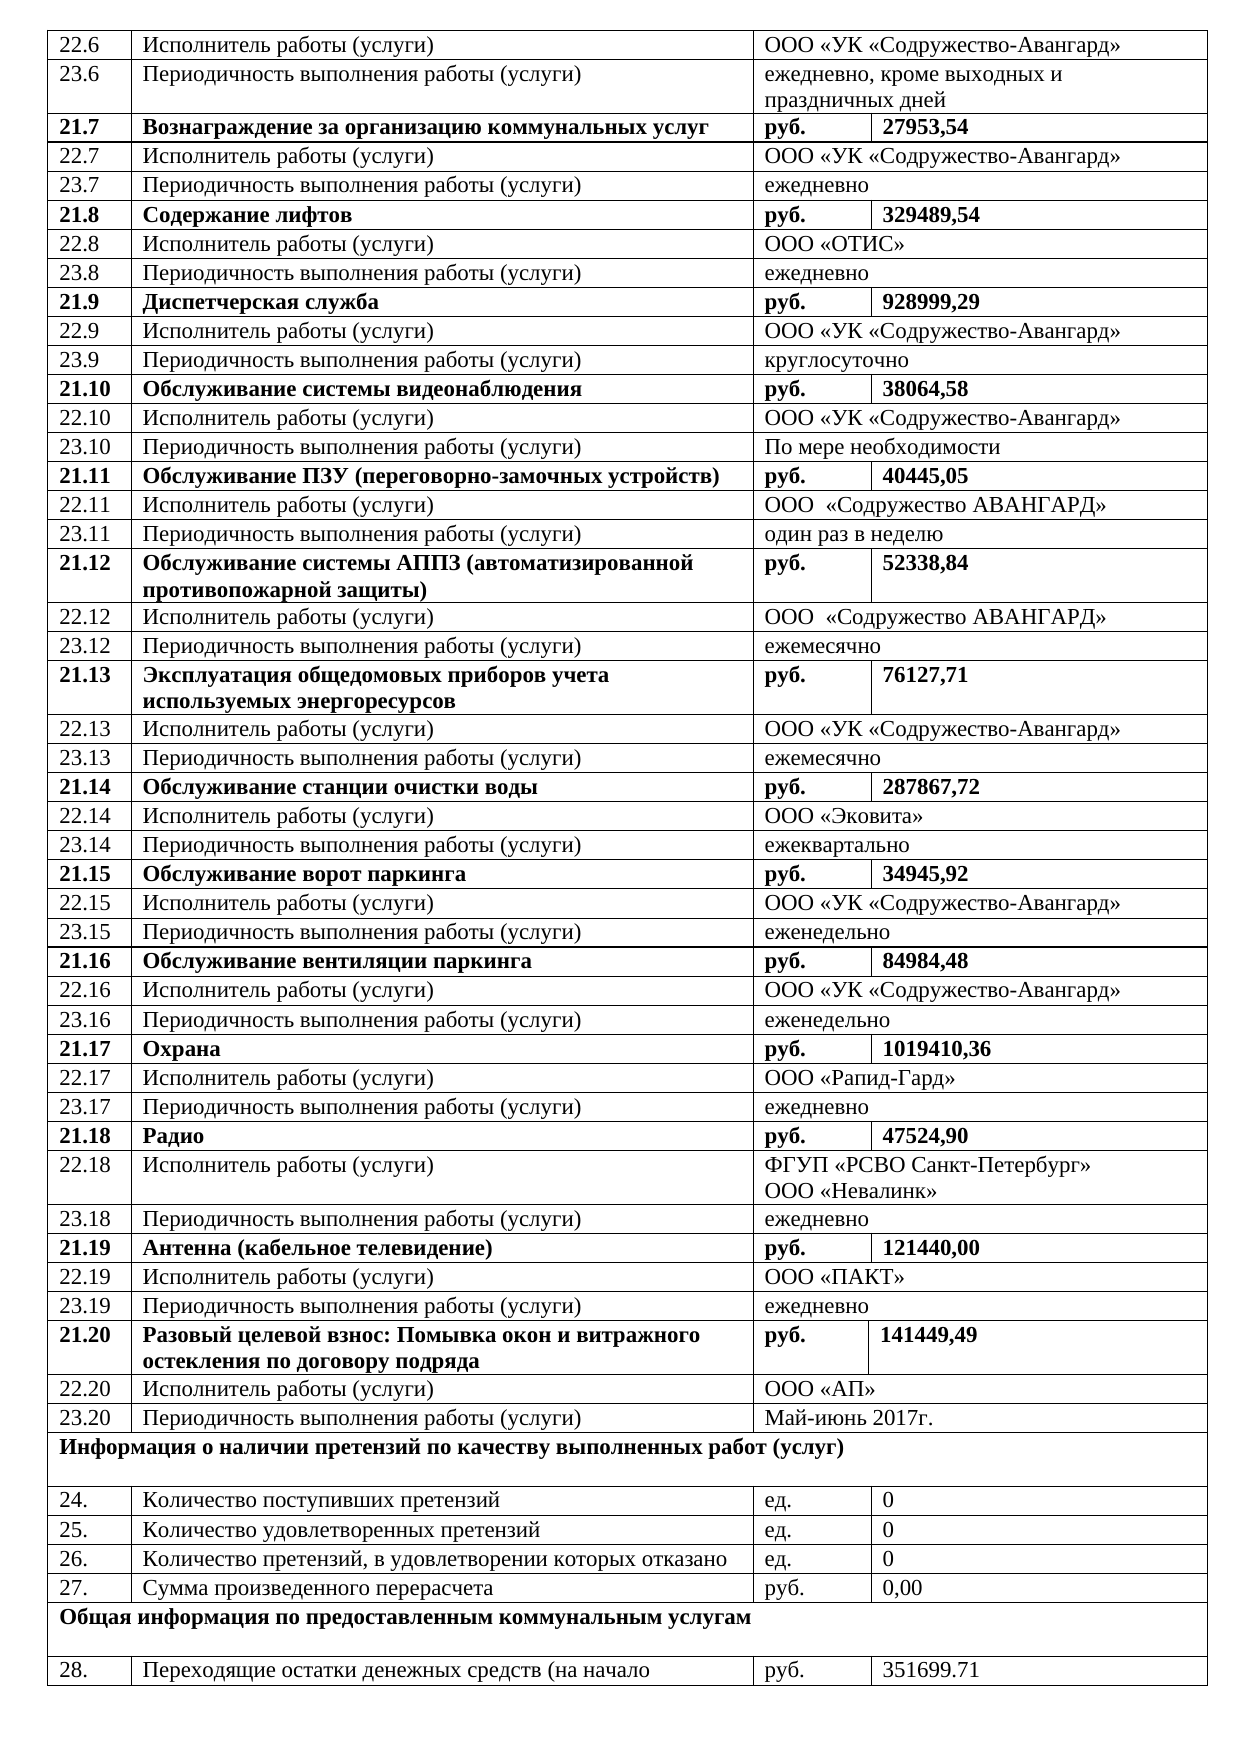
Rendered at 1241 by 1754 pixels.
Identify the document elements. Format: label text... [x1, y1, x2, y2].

table_cell Исполнитель работы (услуги) [132, 1064, 753, 1092]
table_cell Количество удовлетворенных претензий [132, 1516, 753, 1544]
table_cell 22.17 [48, 1064, 131, 1092]
table_cell 23.9 [48, 346, 131, 374]
table_cell 28. [48, 1657, 131, 1684]
table_cell 23.16 [48, 1006, 131, 1034]
table_cell Периодичность выполнения работы (услуги) [132, 433, 753, 461]
table_cell 22.13 [48, 715, 131, 743]
table_cell ФГУП «РСВО Санкт-Петербург» ООО «Невалинк» [754, 1151, 1207, 1204]
table_cell Информация о наличии претензий по качеству выполненных работ (услуг) [48, 1433, 1207, 1486]
table_cell 23.6 [48, 60, 131, 112]
table_cell руб. [754, 1035, 871, 1063]
table_cell По мере необходимости [754, 433, 1207, 461]
table_cell Исполнитель работы (услуги) [132, 889, 753, 917]
table_cell ежемесячно [754, 632, 1207, 660]
table_cell руб. [754, 201, 871, 229]
table_cell Исполнитель работы (услуги) [132, 1263, 753, 1291]
table_cell 141449,49 [869, 1321, 1207, 1374]
table_cell ежедневно [754, 259, 1207, 287]
table_cell ед. [754, 1516, 871, 1544]
table_cell 21.13 [48, 661, 131, 714]
table_cell руб. [754, 549, 871, 602]
table_cell ООО «ОТИС» [754, 230, 1207, 258]
table_cell Обслуживание системы видеонаблюдения [132, 375, 753, 403]
table_cell Количество претензий, в удовлетворении которых отказано [132, 1545, 753, 1573]
table_cell Исполнитель работы (услуги) [132, 404, 753, 432]
table_cell Периодичность выполнения работы (услуги) [132, 259, 753, 287]
table_cell еженедельно [754, 919, 1207, 946]
table_cell Сумма произведенного перерасчета [132, 1574, 753, 1602]
table_cell Радио [132, 1122, 753, 1150]
table_cell 21.11 [48, 462, 131, 490]
table_cell 22.12 [48, 603, 131, 631]
table_cell 23.18 [48, 1205, 131, 1233]
table_cell Обслуживание вентиляции паркинга [132, 948, 753, 976]
table_cell руб. [754, 114, 871, 141]
table_cell еженедельно [754, 1006, 1207, 1034]
table_cell Периодичность выполнения работы (услуги) [132, 1006, 753, 1034]
table_cell 928999,29 [872, 288, 1207, 316]
table_cell Исполнитель работы (услуги) [132, 1151, 753, 1204]
table_cell круглосуточно [754, 346, 1207, 374]
table_cell руб. [754, 375, 871, 403]
table_cell Периодичность выполнения работы (услуги) [132, 346, 753, 374]
table_cell 23.19 [48, 1292, 131, 1320]
table_cell 47524,90 [872, 1122, 1207, 1150]
table_cell 22.11 [48, 491, 131, 519]
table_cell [132, 60, 753, 112]
table_cell ед. [754, 1487, 871, 1514]
table_cell ООО «ПАКТ» [754, 1263, 1207, 1291]
table_cell ООО «УК «Содружество-Авангард» [754, 404, 1207, 432]
table_cell 0 [872, 1545, 1207, 1573]
table_cell ежедневно [754, 1292, 1207, 1320]
table_cell 21.16 [48, 948, 131, 976]
table_cell ежемесячно [754, 744, 1207, 772]
table_cell руб. [754, 860, 871, 888]
table_cell 24. [48, 1487, 131, 1514]
table_cell Разовый целевой взнос: Помывка окон и витражного остекления по договору подряда [132, 1321, 753, 1374]
table_cell Периодичность выполнения работы (услуги) [132, 919, 753, 946]
table_cell 38064,58 [872, 375, 1207, 403]
table_cell 23.14 [48, 831, 131, 859]
table_cell Диспетчерская служба [132, 288, 753, 316]
table_cell Периодичность выполнения работы (услуги) [132, 1205, 753, 1233]
table_cell ООО «УК «Содружество-Авангард» [754, 31, 1207, 59]
table_cell 34945,92 [872, 860, 1207, 888]
table_cell Исполнитель работы (услуги) [132, 317, 753, 345]
table_cell 0 [872, 1487, 1207, 1514]
table_cell Периодичность выполнения работы (услуги) [132, 744, 753, 772]
table_cell 21.7 [48, 114, 131, 141]
table_cell 21.14 [48, 773, 131, 801]
table_cell руб. [754, 1122, 871, 1150]
table_cell 23.13 [48, 744, 131, 772]
table_cell ед. [754, 1545, 871, 1573]
table_cell ежеквартально [754, 831, 1207, 859]
table_cell руб. [754, 1657, 871, 1684]
table_cell ежедневно, кроме выходных и праздничных дней [754, 60, 1207, 112]
table_cell Исполнитель работы (услуги) [132, 31, 753, 59]
table_cell Периодичность выполнения работы (услуги) [132, 632, 753, 660]
table_cell 22.20 [48, 1375, 131, 1403]
table_cell 22.9 [48, 317, 131, 345]
table_cell Периодичность выполнения работы (услуги) [132, 1292, 753, 1320]
table_cell Исполнитель работы (услуги) [132, 977, 753, 1004]
table_cell 21.12 [48, 549, 131, 602]
table_cell 23.12 [48, 632, 131, 660]
table_cell 40445,05 [872, 462, 1207, 490]
table_cell ООО «Содружество АВАНГАРД» [754, 491, 1207, 519]
table_cell 25. [48, 1516, 131, 1544]
table_cell ООО «УК «Содружество-Авангард» [754, 715, 1207, 743]
table_cell Периодичность выполнения работы (услуги) [132, 1093, 753, 1121]
table_cell 84984,48 [872, 948, 1207, 976]
table_cell Май-июнь 2017г. [754, 1404, 1207, 1432]
table_cell 22.15 [48, 889, 131, 917]
table_cell 23.10 [48, 433, 131, 461]
table_cell руб. [754, 1234, 871, 1262]
table_cell 22.7 [48, 143, 131, 171]
table_cell ООО «Содружество АВАНГАРД» [754, 603, 1207, 631]
table_cell руб. [754, 462, 871, 490]
table_cell 27953,54 [872, 114, 1207, 141]
table_cell Исполнитель работы (услуги) [132, 1375, 753, 1403]
table_cell 21.8 [48, 201, 131, 229]
table_cell Обслуживание ворот паркинга [132, 860, 753, 888]
table_cell Периодичность выполнения работы (услуги) [132, 831, 753, 859]
table_cell руб. [754, 948, 871, 976]
table_cell Исполнитель работы (услуги) [132, 230, 753, 258]
table_cell 22.16 [48, 977, 131, 1004]
table_cell Обслуживание станции очистки воды [132, 773, 753, 801]
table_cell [132, 1657, 753, 1684]
table_cell Обслуживание системы АППЗ (автоматизированной противопожарной защиты) [132, 549, 753, 602]
table_cell ООО «Эковита» [754, 802, 1207, 830]
table_cell 21.19 [48, 1234, 131, 1262]
table_cell 21.20 [48, 1321, 131, 1374]
table_cell 21.15 [48, 860, 131, 888]
table_cell 22.6 [48, 31, 131, 59]
table_cell 23.20 [48, 1404, 131, 1432]
table_cell Антенна (кабельное телевидение) [132, 1234, 753, 1262]
table_cell 0,00 [872, 1574, 1207, 1602]
table_cell 22.8 [48, 230, 131, 258]
table_cell 0 [872, 1516, 1207, 1544]
table_cell ООО «УК «Содружество-Авангард» [754, 317, 1207, 345]
table_cell 52338,84 [872, 549, 1207, 602]
table_cell ежедневно [754, 172, 1207, 199]
table_cell 23.7 [48, 172, 131, 199]
table_cell 23.8 [48, 259, 131, 287]
table_cell 76127,71 [872, 661, 1207, 714]
table_cell 22.14 [48, 802, 131, 830]
table_cell Исполнитель работы (услуги) [132, 143, 753, 171]
table_cell Исполнитель работы (услуги) [132, 715, 753, 743]
table_cell 329489,54 [872, 201, 1207, 229]
table_cell Вознаграждение за организацию коммунальных услуг [132, 114, 753, 141]
table_cell Периодичность выполнения работы (услуги) [132, 1404, 753, 1432]
table_cell Эксплуатация общедомовых приборов учета используемых энергоресурсов [132, 661, 753, 714]
table_cell ООО «АП» [754, 1375, 1207, 1403]
table_cell Общая информация по предоставленным коммунальным услугам [48, 1603, 1207, 1656]
table_cell ООО «УК «Содружество-Авангард» [754, 977, 1207, 1004]
table_cell 23.15 [48, 919, 131, 946]
table_cell Исполнитель работы (услуги) [132, 491, 753, 519]
table_cell 23.11 [48, 520, 131, 548]
table_cell 23.17 [48, 1093, 131, 1121]
table_cell 22.19 [48, 1263, 131, 1291]
table_cell 22.10 [48, 404, 131, 432]
table_cell ООО «УК «Содружество-Авангард» [754, 889, 1207, 917]
table_cell 21.9 [48, 288, 131, 316]
table_cell 351699.71 [872, 1657, 1207, 1684]
table_cell Обслуживание ПЗУ (переговорно-замочных устройств) [132, 462, 753, 490]
table_cell 287867,72 [872, 773, 1207, 801]
table_cell 21.18 [48, 1122, 131, 1150]
table_cell руб. [754, 288, 871, 316]
table_cell Количество поступивших претензий [132, 1487, 753, 1514]
table_cell 22.18 [48, 1151, 131, 1204]
table_cell руб. [754, 1321, 868, 1374]
table_cell Исполнитель работы (услуги) [132, 802, 753, 830]
table_cell руб. [754, 661, 871, 714]
table_cell руб. [754, 1574, 871, 1602]
table_cell ежедневно [754, 1205, 1207, 1233]
table_cell 27. [48, 1574, 131, 1602]
table_cell Охрана [132, 1035, 753, 1063]
table_cell Периодичность выполнения работы (услуги) [132, 520, 753, 548]
table_cell один раз в неделю [754, 520, 1207, 548]
table_cell 26. [48, 1545, 131, 1573]
table_cell руб. [754, 773, 871, 801]
table_cell Содержание лифтов [132, 201, 753, 229]
table_cell 121440,00 [872, 1234, 1207, 1262]
table_cell ежедневно [754, 1093, 1207, 1121]
table_cell 21.10 [48, 375, 131, 403]
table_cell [132, 172, 753, 199]
table_cell Исполнитель работы (услуги) [132, 603, 753, 631]
table_cell ООО «Рапид-Гард» [754, 1064, 1207, 1092]
table_cell ООО «УК «Содружество-Авангард» [754, 143, 1207, 171]
table_cell 21.17 [48, 1035, 131, 1063]
table_cell 1019410,36 [872, 1035, 1207, 1063]
